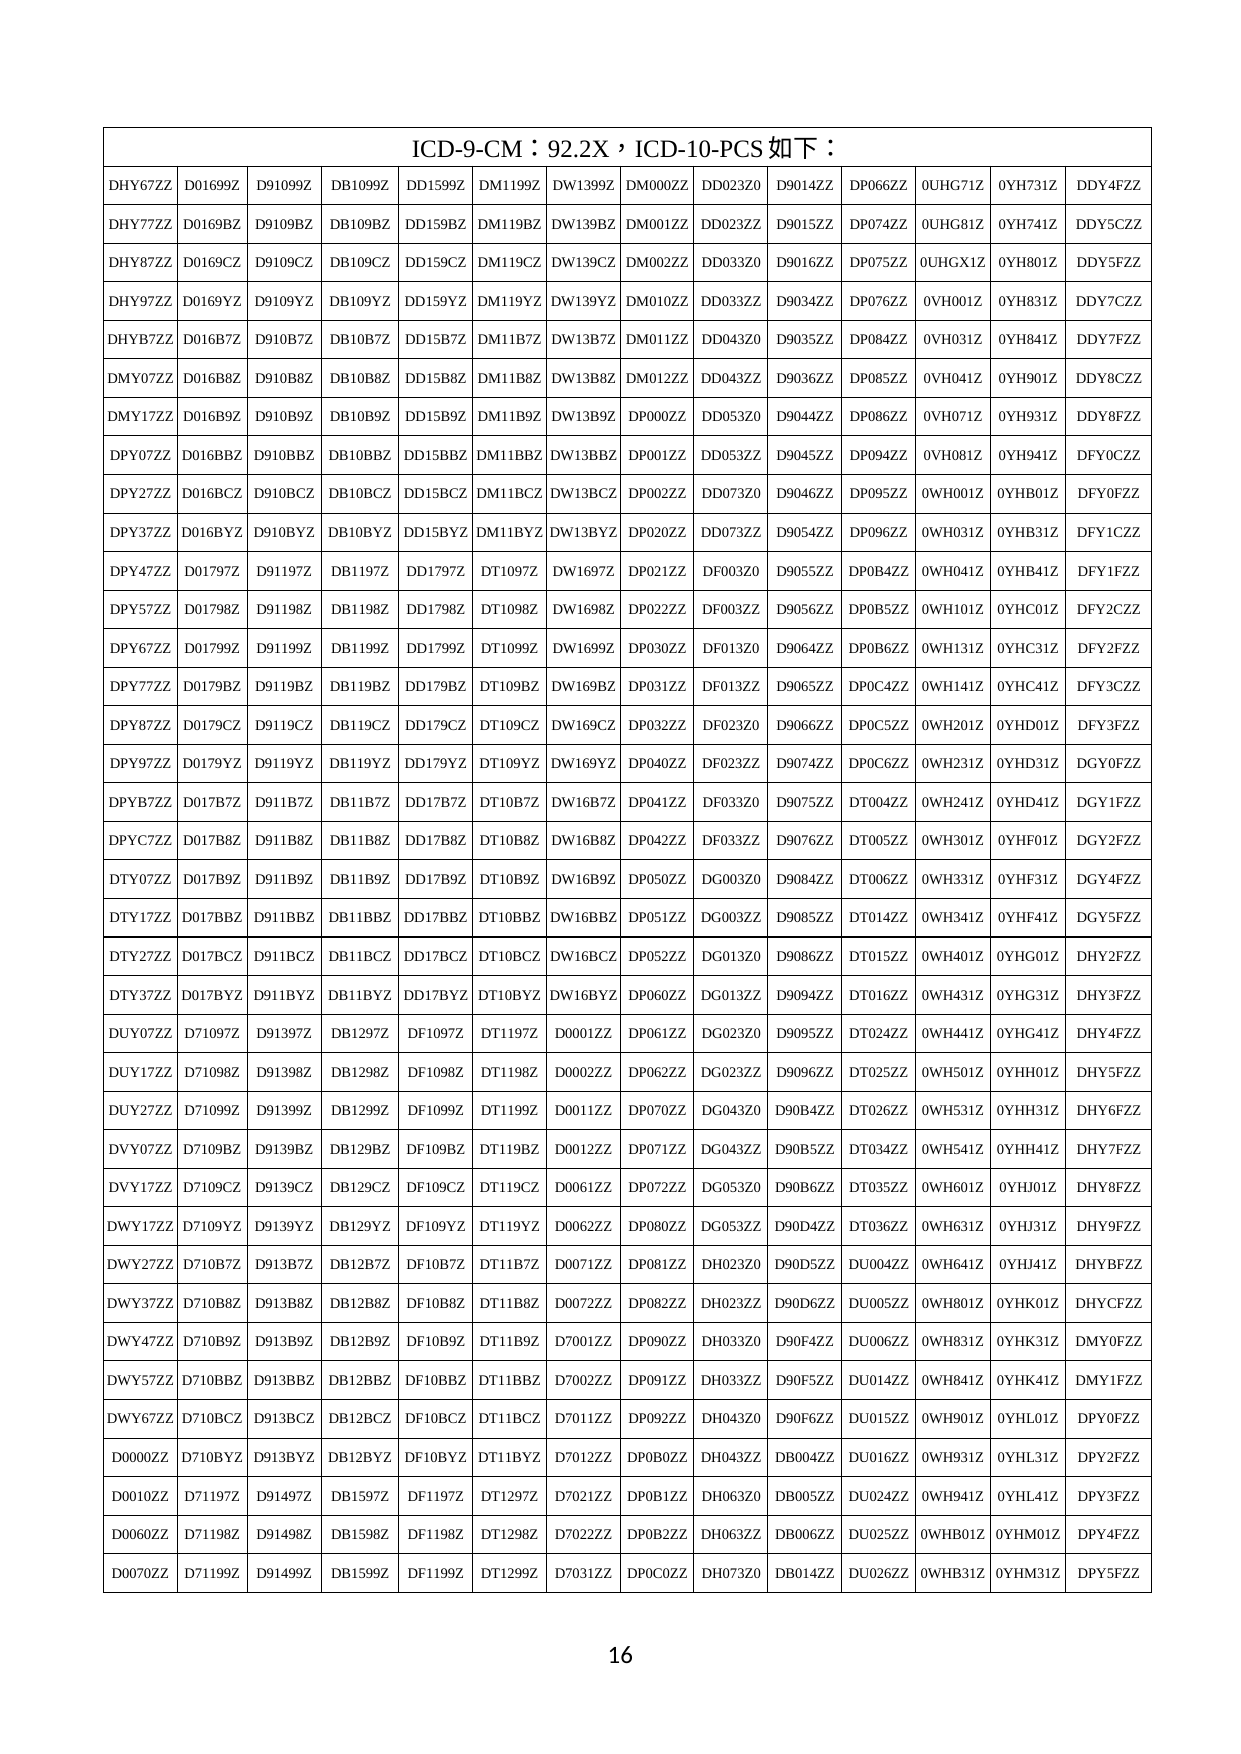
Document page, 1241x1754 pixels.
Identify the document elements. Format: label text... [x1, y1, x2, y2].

table_cell DD17BCZ [399, 938, 472, 975]
table_cell DW1697Z [547, 552, 620, 589]
table_cell DM119YZ [473, 282, 546, 320]
table_cell D016B7Z [178, 321, 247, 358]
table_cell DPYC7ZZ [104, 822, 177, 859]
table_cell 0WH441Z [916, 1015, 990, 1052]
table_cell 0VH031Z [916, 321, 990, 358]
table_cell DB119YZ [322, 745, 398, 782]
table_cell DF10B9Z [399, 1323, 472, 1360]
table_cell DH063Z0 [694, 1477, 767, 1514]
table_cell DD033ZZ [694, 282, 767, 320]
table_cell DB12B9Z [322, 1323, 398, 1360]
table_cell D91499Z [248, 1554, 321, 1592]
table_cell 0YHM01Z [991, 1516, 1065, 1553]
table_cell D9096ZZ [768, 1053, 841, 1091]
table_cell DF10BYZ [399, 1439, 472, 1476]
table_cell D9034ZZ [768, 282, 841, 320]
table_cell D9044ZZ [768, 398, 841, 435]
table_cell D710B9Z [178, 1323, 247, 1360]
table_cell 0YH831Z [991, 282, 1065, 320]
table_cell DF003ZZ [694, 591, 767, 628]
table_cell 0YHH41Z [991, 1130, 1065, 1168]
table_cell D710BYZ [178, 1439, 247, 1476]
table_cell DT1298Z [473, 1516, 546, 1553]
table_cell DF1099Z [399, 1092, 472, 1129]
table_cell DP096ZZ [842, 514, 915, 551]
table_cell DW1698Z [547, 591, 620, 628]
table_cell DW16B8Z [547, 822, 620, 859]
table_cell 0WH431Z [916, 976, 990, 1013]
table_cell D90D4ZZ [768, 1207, 841, 1245]
table_cell D7109BZ [178, 1130, 247, 1168]
table_cell 0YHJ31Z [991, 1207, 1065, 1245]
table_cell 0YHK31Z [991, 1323, 1065, 1360]
table_cell D9066ZZ [768, 706, 841, 744]
table_cell DB119BZ [322, 668, 398, 705]
table_cell D913B7Z [248, 1246, 321, 1283]
table_cell D91197Z [248, 552, 321, 589]
table_cell 0YHB01Z [991, 475, 1065, 512]
table_cell 0WH201Z [916, 706, 990, 744]
table_cell D0169YZ [178, 282, 247, 320]
table_cell DP0B6ZZ [842, 629, 915, 667]
table_cell DT024ZZ [842, 1015, 915, 1052]
table_cell D71099Z [178, 1092, 247, 1129]
table_cell DD17BYZ [399, 976, 472, 1013]
table_cell DDY8CZZ [1066, 359, 1151, 397]
table_cell DPY3FZZ [1066, 1477, 1151, 1514]
table_cell D9065ZZ [768, 668, 841, 705]
table_cell D910B8Z [248, 359, 321, 397]
table_cell 0YHM31Z [991, 1554, 1065, 1592]
table_cell DFY3CZZ [1066, 668, 1151, 705]
table_cell DP0B5ZZ [842, 591, 915, 628]
table_cell DUY07ZZ [104, 1015, 177, 1052]
table_cell DB12BBZ [322, 1361, 398, 1399]
table_cell DF003Z0 [694, 552, 767, 589]
table_cell DP032ZZ [621, 706, 693, 744]
table_cell DT005ZZ [842, 822, 915, 859]
table_cell DT1198Z [473, 1053, 546, 1091]
table_cell DF109CZ [399, 1169, 472, 1206]
table_cell 0WH931Z [916, 1439, 990, 1476]
table_cell 0WH301Z [916, 822, 990, 859]
table_cell D9119BZ [248, 668, 321, 705]
table_cell DM010ZZ [621, 282, 693, 320]
table_cell 0UHG71Z [916, 167, 990, 204]
table_cell DP050ZZ [621, 860, 693, 898]
table_cell DW16B7Z [547, 783, 620, 821]
table_cell DM119BZ [473, 205, 546, 243]
table_cell 0WH541Z [916, 1130, 990, 1168]
table_cell D9035ZZ [768, 321, 841, 358]
table_cell DP081ZZ [621, 1246, 693, 1283]
table_cell D017B9Z [178, 860, 247, 898]
table_cell DD073Z0 [694, 475, 767, 512]
table_cell DU026ZZ [842, 1554, 915, 1592]
table_cell DTY17ZZ [104, 899, 177, 936]
table_cell 0YHB41Z [991, 552, 1065, 589]
table_cell DU006ZZ [842, 1323, 915, 1360]
table_cell D91398Z [248, 1053, 321, 1091]
table_cell DPY97ZZ [104, 745, 177, 782]
table_cell DF1098Z [399, 1053, 472, 1091]
table_cell DDY7FZZ [1066, 321, 1151, 358]
table_cell DPY57ZZ [104, 591, 177, 628]
table_cell D7109CZ [178, 1169, 247, 1206]
table_cell D910BYZ [248, 514, 321, 551]
table_cell DT016ZZ [842, 976, 915, 1013]
table_cell DB014ZZ [768, 1554, 841, 1592]
table_cell DT109CZ [473, 706, 546, 744]
table_cell 0YHF31Z [991, 860, 1065, 898]
table_cell 0WH601Z [916, 1169, 990, 1206]
table_cell D0169CZ [178, 244, 247, 281]
table_cell D01799Z [178, 629, 247, 667]
table_cell DP0B0ZZ [621, 1439, 693, 1476]
table_cell D710BBZ [178, 1361, 247, 1399]
table_cell DG053ZZ [694, 1207, 767, 1245]
table_cell D9045ZZ [768, 436, 841, 474]
table_cell DM1199Z [473, 167, 546, 204]
table_cell DHY97ZZ [104, 282, 177, 320]
table_cell 0YH801Z [991, 244, 1065, 281]
table_cell DT119YZ [473, 1207, 546, 1245]
table_cell D911B7Z [248, 783, 321, 821]
table_cell DW16B9Z [547, 860, 620, 898]
table_cell D71198Z [178, 1516, 247, 1553]
table_cell DHY7FZZ [1066, 1130, 1151, 1168]
table_cell D0001ZZ [547, 1015, 620, 1052]
table_cell 0WH831Z [916, 1323, 990, 1360]
table_cell D710B7Z [178, 1246, 247, 1283]
table_cell D01797Z [178, 552, 247, 589]
table_cell D9076ZZ [768, 822, 841, 859]
table_cell D9074ZZ [768, 745, 841, 782]
table_cell DD053Z0 [694, 398, 767, 435]
table_cell D9109YZ [248, 282, 321, 320]
table_cell DW16BYZ [547, 976, 620, 1013]
table_cell DPY87ZZ [104, 706, 177, 744]
table_cell DT1197Z [473, 1015, 546, 1052]
table_cell DD159CZ [399, 244, 472, 281]
table_cell D9084ZZ [768, 860, 841, 898]
table_cell DHY87ZZ [104, 244, 177, 281]
table_cell DH033ZZ [694, 1361, 767, 1399]
table_cell DW1699Z [547, 629, 620, 667]
table_cell 0WH531Z [916, 1092, 990, 1129]
table_cell D911BYZ [248, 976, 321, 1013]
table_cell DB11B8Z [322, 822, 398, 859]
table_cell DM11BYZ [473, 514, 546, 551]
table_cell DD179CZ [399, 706, 472, 744]
table_cell DFY2CZZ [1066, 591, 1151, 628]
table_cell DHYB7ZZ [104, 321, 177, 358]
table_cell DPY77ZZ [104, 668, 177, 705]
table_cell DT11B7Z [473, 1246, 546, 1283]
table_cell DW13B8Z [547, 359, 620, 397]
table_cell DP095ZZ [842, 475, 915, 512]
table_cell DF023Z0 [694, 706, 767, 744]
table_cell D9016ZZ [768, 244, 841, 281]
table_cell DD17B9Z [399, 860, 472, 898]
table_cell D9015ZZ [768, 205, 841, 243]
table_cell 0YHG41Z [991, 1015, 1065, 1052]
table_cell DW169BZ [547, 668, 620, 705]
table_header ICD-9-CM：92.2X，ICD-10-PCS如下： [104, 128, 1151, 166]
table_cell DP002ZZ [621, 475, 693, 512]
table_cell DW16BCZ [547, 938, 620, 975]
table_cell DB1599Z [322, 1554, 398, 1592]
table_cell DT004ZZ [842, 783, 915, 821]
table_cell DU016ZZ [842, 1439, 915, 1476]
table_cell DD179YZ [399, 745, 472, 782]
table_cell DHYBFZZ [1066, 1246, 1151, 1283]
table_cell DT015ZZ [842, 938, 915, 975]
table_cell DP042ZZ [621, 822, 693, 859]
table_cell DD17B8Z [399, 822, 472, 859]
table_cell DGY4FZZ [1066, 860, 1151, 898]
table_cell D9139YZ [248, 1207, 321, 1245]
table_cell DG023ZZ [694, 1053, 767, 1091]
table_cell 0WH231Z [916, 745, 990, 782]
table_cell DP070ZZ [621, 1092, 693, 1129]
table_cell 0YH731Z [991, 167, 1065, 204]
table_cell D7021ZZ [547, 1477, 620, 1514]
table_cell DVY07ZZ [104, 1130, 177, 1168]
table_cell DB12B7Z [322, 1246, 398, 1283]
table_cell DMY1FZZ [1066, 1361, 1151, 1399]
table_cell DP094ZZ [842, 436, 915, 474]
table_cell D913BYZ [248, 1439, 321, 1476]
table_cell DM011ZZ [621, 321, 693, 358]
table_cell D91397Z [248, 1015, 321, 1052]
table_cell DHY8FZZ [1066, 1169, 1151, 1206]
table_cell 0YHC01Z [991, 591, 1065, 628]
table_cell DB11B7Z [322, 783, 398, 821]
table_cell DT119BZ [473, 1130, 546, 1168]
table_cell D913B8Z [248, 1284, 321, 1322]
table_cell DB11BBZ [322, 899, 398, 936]
table_cell DHY2FZZ [1066, 938, 1151, 975]
table_cell DHY6FZZ [1066, 1092, 1151, 1129]
table_cell 0YH741Z [991, 205, 1065, 243]
table_cell DM11BCZ [473, 475, 546, 512]
table_cell DB119CZ [322, 706, 398, 744]
table_cell DF10B8Z [399, 1284, 472, 1322]
table_cell DH063ZZ [694, 1516, 767, 1553]
table_cell 0YH931Z [991, 398, 1065, 435]
table_cell DW13B9Z [547, 398, 620, 435]
table_cell D9075ZZ [768, 783, 841, 821]
table_cell DT11BCZ [473, 1400, 546, 1437]
table_cell DHYCFZZ [1066, 1284, 1151, 1322]
table_cell D7012ZZ [547, 1439, 620, 1476]
table_cell DH073Z0 [694, 1554, 767, 1592]
table_cell D91199Z [248, 629, 321, 667]
table_cell DP051ZZ [621, 899, 693, 936]
table_cell 0WH141Z [916, 668, 990, 705]
table_cell D0071ZZ [547, 1246, 620, 1283]
table_cell DG043ZZ [694, 1130, 767, 1168]
table_cell DP000ZZ [621, 398, 693, 435]
table_cell DTY37ZZ [104, 976, 177, 1013]
table_cell DDY4FZZ [1066, 167, 1151, 204]
table_cell DB129BZ [322, 1130, 398, 1168]
table_cell D71098Z [178, 1053, 247, 1091]
table_cell 0WHB31Z [916, 1554, 990, 1592]
table_cell D71097Z [178, 1015, 247, 1052]
table_cell DT11BYZ [473, 1439, 546, 1476]
table_cell DD17BBZ [399, 899, 472, 936]
table_cell DP020ZZ [621, 514, 693, 551]
table_cell DM012ZZ [621, 359, 693, 397]
table_cell DP062ZZ [621, 1053, 693, 1091]
table_cell DM001ZZ [621, 205, 693, 243]
table_cell DG053Z0 [694, 1169, 767, 1206]
table_cell DP040ZZ [621, 745, 693, 782]
table_cell D91198Z [248, 591, 321, 628]
table_cell DD15BCZ [399, 475, 472, 512]
table_cell DP090ZZ [621, 1323, 693, 1360]
table_cell DT025ZZ [842, 1053, 915, 1091]
table_cell 0UHGX1Z [916, 244, 990, 281]
table_cell DF10B7Z [399, 1246, 472, 1283]
table_cell 0YHB31Z [991, 514, 1065, 551]
table_cell DD023ZZ [694, 205, 767, 243]
table_cell D0011ZZ [547, 1092, 620, 1129]
table_cell DB1297Z [322, 1015, 398, 1052]
table_cell 0YHJ41Z [991, 1246, 1065, 1283]
table_cell D9055ZZ [768, 552, 841, 589]
table_cell DP001ZZ [621, 436, 693, 474]
table_cell DT034ZZ [842, 1130, 915, 1168]
table_cell D913BBZ [248, 1361, 321, 1399]
table_cell DPY0FZZ [1066, 1400, 1151, 1437]
table_cell D91099Z [248, 167, 321, 204]
table_cell DM11BBZ [473, 436, 546, 474]
table_cell DB005ZZ [768, 1477, 841, 1514]
table_cell DPY07ZZ [104, 436, 177, 474]
table_cell DH033Z0 [694, 1323, 767, 1360]
table_cell DP041ZZ [621, 783, 693, 821]
table_cell DD15BBZ [399, 436, 472, 474]
table_cell DP075ZZ [842, 244, 915, 281]
table_cell DP080ZZ [621, 1207, 693, 1245]
table_cell DH023ZZ [694, 1284, 767, 1322]
table_cell D016B9Z [178, 398, 247, 435]
table_cell DF013Z0 [694, 629, 767, 667]
table_cell DW1399Z [547, 167, 620, 204]
table_cell 0YHL41Z [991, 1477, 1065, 1514]
table_cell D017BBZ [178, 899, 247, 936]
table_cell D017B7Z [178, 783, 247, 821]
table_cell D90B5ZZ [768, 1130, 841, 1168]
table_cell DDY7CZZ [1066, 282, 1151, 320]
table_cell 0YHK41Z [991, 1361, 1065, 1399]
table_cell DW139YZ [547, 282, 620, 320]
table_cell 0YHG01Z [991, 938, 1065, 975]
table_cell D911BCZ [248, 938, 321, 975]
table_cell D9054ZZ [768, 514, 841, 551]
table_cell DT026ZZ [842, 1092, 915, 1129]
table_cell D90F5ZZ [768, 1361, 841, 1399]
table_cell 0VH071Z [916, 398, 990, 435]
table_cell D0062ZZ [547, 1207, 620, 1245]
table_cell D0169BZ [178, 205, 247, 243]
table_cell DW13B7Z [547, 321, 620, 358]
table_cell D7031ZZ [547, 1554, 620, 1592]
table_cell D9109BZ [248, 205, 321, 243]
table_cell DG013ZZ [694, 976, 767, 1013]
table_cell DD159BZ [399, 205, 472, 243]
table_cell DD179BZ [399, 668, 472, 705]
table_cell D90F4ZZ [768, 1323, 841, 1360]
table_cell D9119YZ [248, 745, 321, 782]
table_cell DT1199Z [473, 1092, 546, 1129]
table_cell DFY0CZZ [1066, 436, 1151, 474]
table_cell 0YHJ01Z [991, 1169, 1065, 1206]
table_cell DFY1FZZ [1066, 552, 1151, 589]
table_cell D90B4ZZ [768, 1092, 841, 1129]
table_cell DWY27ZZ [104, 1246, 177, 1283]
table_cell D91399Z [248, 1092, 321, 1129]
table_cell DU014ZZ [842, 1361, 915, 1399]
table_cell DP031ZZ [621, 668, 693, 705]
table_cell DF023ZZ [694, 745, 767, 782]
table_cell 0UHG81Z [916, 205, 990, 243]
table_cell D016BBZ [178, 436, 247, 474]
table_cell DB10BCZ [322, 475, 398, 512]
table_cell D90F6ZZ [768, 1400, 841, 1437]
table_cell DFY1CZZ [1066, 514, 1151, 551]
table_cell DB10B7Z [322, 321, 398, 358]
table_cell DP0C6ZZ [842, 745, 915, 782]
table_cell DB12B8Z [322, 1284, 398, 1322]
table_cell DG003ZZ [694, 899, 767, 936]
table_cell DTY07ZZ [104, 860, 177, 898]
table_cell DD15B7Z [399, 321, 472, 358]
table_cell DB109CZ [322, 244, 398, 281]
table_cell DB12BCZ [322, 1400, 398, 1437]
table_cell DB006ZZ [768, 1516, 841, 1553]
table_cell DB12BYZ [322, 1439, 398, 1476]
table_cell DB1198Z [322, 591, 398, 628]
table_cell 0WH901Z [916, 1400, 990, 1437]
table_cell DWY47ZZ [104, 1323, 177, 1360]
table_cell DT1297Z [473, 1477, 546, 1514]
table_cell DM002ZZ [621, 244, 693, 281]
table_cell D0179BZ [178, 668, 247, 705]
table_cell 0YHH01Z [991, 1053, 1065, 1091]
table_cell DB1299Z [322, 1092, 398, 1129]
table_cell DB1099Z [322, 167, 398, 204]
table_cell DHY67ZZ [104, 167, 177, 204]
table_cell DW16BBZ [547, 899, 620, 936]
table_cell 0WH041Z [916, 552, 990, 589]
table_cell DT006ZZ [842, 860, 915, 898]
table_cell DT1098Z [473, 591, 546, 628]
table_cell DP0B2ZZ [621, 1516, 693, 1553]
table_cell 0YHD41Z [991, 783, 1065, 821]
table_cell DPY67ZZ [104, 629, 177, 667]
table_cell DF1198Z [399, 1516, 472, 1553]
table_cell DG023Z0 [694, 1015, 767, 1052]
table_cell DHY4FZZ [1066, 1015, 1151, 1052]
table_cell D01699Z [178, 167, 247, 204]
table_cell DT10BBZ [473, 899, 546, 936]
table_cell DU004ZZ [842, 1246, 915, 1283]
table_cell DGY0FZZ [1066, 745, 1151, 782]
table_cell DP0C4ZZ [842, 668, 915, 705]
table_cell DPY47ZZ [104, 552, 177, 589]
table_cell DFY3FZZ [1066, 706, 1151, 744]
table_cell DP071ZZ [621, 1130, 693, 1168]
table_cell DB129CZ [322, 1169, 398, 1206]
table_cell DT10B7Z [473, 783, 546, 821]
table_cell DP0B1ZZ [621, 1477, 693, 1514]
table_cell DHY9FZZ [1066, 1207, 1151, 1245]
table_cell D7001ZZ [547, 1323, 620, 1360]
table_cell DP076ZZ [842, 282, 915, 320]
table_cell DF1197Z [399, 1477, 472, 1514]
table_cell DPY2FZZ [1066, 1439, 1151, 1476]
table_cell D910BCZ [248, 475, 321, 512]
table_cell 0WH341Z [916, 899, 990, 936]
table_cell D017BYZ [178, 976, 247, 1013]
table_cell 0WH941Z [916, 1477, 990, 1514]
table_cell DP074ZZ [842, 205, 915, 243]
table_cell DW169CZ [547, 706, 620, 744]
table_cell DU025ZZ [842, 1516, 915, 1553]
table_cell DHY5FZZ [1066, 1053, 1151, 1091]
table_cell DGY5FZZ [1066, 899, 1151, 936]
table_cell DB1598Z [322, 1516, 398, 1553]
table_cell D0072ZZ [547, 1284, 620, 1322]
table_cell 0YHG31Z [991, 976, 1065, 1013]
table_cell DH023Z0 [694, 1246, 767, 1283]
table_cell DM11B9Z [473, 398, 546, 435]
table_cell DW169YZ [547, 745, 620, 782]
table_cell D9064ZZ [768, 629, 841, 667]
table_cell 0YHF01Z [991, 822, 1065, 859]
table_cell DD1797Z [399, 552, 472, 589]
table_cell 0YH941Z [991, 436, 1065, 474]
table_cell D9014ZZ [768, 167, 841, 204]
table_cell D9139BZ [248, 1130, 321, 1168]
table_cell DH043Z0 [694, 1400, 767, 1437]
table_cell DDY5FZZ [1066, 244, 1151, 281]
table_cell 0YH841Z [991, 321, 1065, 358]
table_cell D71199Z [178, 1554, 247, 1592]
table_cell DD033Z0 [694, 244, 767, 281]
table_cell DT109YZ [473, 745, 546, 782]
table_cell DD17B7Z [399, 783, 472, 821]
table_cell 0WH241Z [916, 783, 990, 821]
table_cell DP092ZZ [621, 1400, 693, 1437]
table_cell DT11BBZ [473, 1361, 546, 1399]
table_cell DG013Z0 [694, 938, 767, 975]
table_cell D9086ZZ [768, 938, 841, 975]
table_cell D0060ZZ [104, 1516, 177, 1553]
table_cell DF013ZZ [694, 668, 767, 705]
table_cell DF1097Z [399, 1015, 472, 1052]
table_cell DB10BBZ [322, 436, 398, 474]
table_cell DD073ZZ [694, 514, 767, 551]
table_cell DP0B4ZZ [842, 552, 915, 589]
table_cell D9085ZZ [768, 899, 841, 936]
table_cell D910B7Z [248, 321, 321, 358]
table_cell DB129YZ [322, 1207, 398, 1245]
table_cell 0YH901Z [991, 359, 1065, 397]
table_cell DD15BYZ [399, 514, 472, 551]
table_cell DU024ZZ [842, 1477, 915, 1514]
table_cell D90D6ZZ [768, 1284, 841, 1322]
table_cell 0WH801Z [916, 1284, 990, 1322]
table_cell DB1298Z [322, 1053, 398, 1091]
table_cell 0YHD01Z [991, 706, 1065, 744]
table_cell DD043ZZ [694, 359, 767, 397]
table_cell D913BCZ [248, 1400, 321, 1437]
table_cell DF033Z0 [694, 783, 767, 821]
table_cell DT036ZZ [842, 1207, 915, 1245]
table_cell D91498Z [248, 1516, 321, 1553]
table_cell 0WHB01Z [916, 1516, 990, 1553]
table_cell DD043Z0 [694, 321, 767, 358]
table_cell 0VH001Z [916, 282, 990, 320]
table_cell DD023Z0 [694, 167, 767, 204]
table_cell DB109BZ [322, 205, 398, 243]
table_cell DTY27ZZ [104, 938, 177, 975]
table_cell DM11B8Z [473, 359, 546, 397]
table_cell DP082ZZ [621, 1284, 693, 1322]
table_cell 0WH631Z [916, 1207, 990, 1245]
table_cell DT1099Z [473, 629, 546, 667]
table_cell DMY0FZZ [1066, 1323, 1151, 1360]
table_cell DF10BBZ [399, 1361, 472, 1399]
table_cell DU005ZZ [842, 1284, 915, 1322]
table_cell 0YHD31Z [991, 745, 1065, 782]
table_cell DW13BCZ [547, 475, 620, 512]
table_cell 0WH501Z [916, 1053, 990, 1091]
table_cell DP060ZZ [621, 976, 693, 1013]
table_cell D710BCZ [178, 1400, 247, 1437]
table_cell DT10B9Z [473, 860, 546, 898]
table_cell 0WH841Z [916, 1361, 990, 1399]
table_cell DP052ZZ [621, 938, 693, 975]
table_cell D016BCZ [178, 475, 247, 512]
table_cell DP0C5ZZ [842, 706, 915, 744]
table_cell D0012ZZ [547, 1130, 620, 1168]
table_cell DD15B9Z [399, 398, 472, 435]
table_cell DT10B8Z [473, 822, 546, 859]
table_cell 0VH041Z [916, 359, 990, 397]
table_cell DB11BYZ [322, 976, 398, 1013]
table_cell DB10B9Z [322, 398, 398, 435]
table_cell D9095ZZ [768, 1015, 841, 1052]
table_cell 0YHL01Z [991, 1400, 1065, 1437]
table_cell DB11BCZ [322, 938, 398, 975]
table_cell DM11B7Z [473, 321, 546, 358]
table_cell D016BYZ [178, 514, 247, 551]
table_cell D0070ZZ [104, 1554, 177, 1592]
table_cell 0VH081Z [916, 436, 990, 474]
table_cell DHY3FZZ [1066, 976, 1151, 1013]
table_cell DT11B9Z [473, 1323, 546, 1360]
table_cell DB10B8Z [322, 359, 398, 397]
table_cell D911BBZ [248, 899, 321, 936]
table_cell DWY37ZZ [104, 1284, 177, 1322]
table_cell D7002ZZ [547, 1361, 620, 1399]
table_cell DW139CZ [547, 244, 620, 281]
table_cell DDY8FZZ [1066, 398, 1151, 435]
table_cell DGY1FZZ [1066, 783, 1151, 821]
table_cell DPY37ZZ [104, 514, 177, 551]
table_cell D0179YZ [178, 745, 247, 782]
table_cell DF1199Z [399, 1554, 472, 1592]
table_cell DD15B8Z [399, 359, 472, 397]
table_cell D9139CZ [248, 1169, 321, 1206]
table_cell DT1097Z [473, 552, 546, 589]
table_cell DMY17ZZ [104, 398, 177, 435]
table_cell DD1599Z [399, 167, 472, 204]
table_cell 0WH641Z [916, 1246, 990, 1283]
table_cell DVY17ZZ [104, 1169, 177, 1206]
table_cell D9119CZ [248, 706, 321, 744]
table_cell D90D5ZZ [768, 1246, 841, 1283]
table_cell 0WH331Z [916, 860, 990, 898]
table_cell DW13BYZ [547, 514, 620, 551]
table_cell DWY57ZZ [104, 1361, 177, 1399]
table_cell 0WH401Z [916, 938, 990, 975]
table_cell D0002ZZ [547, 1053, 620, 1091]
table_cell 0YHK01Z [991, 1284, 1065, 1322]
table_cell DP066ZZ [842, 167, 915, 204]
table_cell DT109BZ [473, 668, 546, 705]
table_cell 0YHF41Z [991, 899, 1065, 936]
table_cell D7022ZZ [547, 1516, 620, 1553]
table_cell DP021ZZ [621, 552, 693, 589]
table_cell DB11B9Z [322, 860, 398, 898]
table_cell D7109YZ [178, 1207, 247, 1245]
table_cell DP091ZZ [621, 1361, 693, 1399]
table_cell DP072ZZ [621, 1169, 693, 1206]
table_cell DH043ZZ [694, 1439, 767, 1476]
table_cell DPY5FZZ [1066, 1554, 1151, 1592]
table_cell DF10BCZ [399, 1400, 472, 1437]
table_cell DG043Z0 [694, 1092, 767, 1129]
table_cell DPYB7ZZ [104, 783, 177, 821]
table_cell D7011ZZ [547, 1400, 620, 1437]
table_cell D01798Z [178, 591, 247, 628]
table_cell DP086ZZ [842, 398, 915, 435]
table_cell DP085ZZ [842, 359, 915, 397]
table_cell DT1299Z [473, 1554, 546, 1592]
table_cell D911B8Z [248, 822, 321, 859]
table_cell 0YHH31Z [991, 1092, 1065, 1129]
table_cell DT10BCZ [473, 938, 546, 975]
table_cell D0000ZZ [104, 1439, 177, 1476]
table_cell DT11B8Z [473, 1284, 546, 1322]
table_cell DW139BZ [547, 205, 620, 243]
table_cell DP022ZZ [621, 591, 693, 628]
table_cell DPY4FZZ [1066, 1516, 1151, 1553]
table_cell DWY17ZZ [104, 1207, 177, 1245]
table_cell 0YHL31Z [991, 1439, 1065, 1476]
table_cell DGY2FZZ [1066, 822, 1151, 859]
table_cell DF033ZZ [694, 822, 767, 859]
table_cell DB004ZZ [768, 1439, 841, 1476]
table_cell D9056ZZ [768, 591, 841, 628]
table_cell D9109CZ [248, 244, 321, 281]
table_cell D9094ZZ [768, 976, 841, 1013]
table_cell DD1798Z [399, 591, 472, 628]
table_cell DU015ZZ [842, 1400, 915, 1437]
table_cell DP030ZZ [621, 629, 693, 667]
table_cell DWY67ZZ [104, 1400, 177, 1437]
table_cell D71197Z [178, 1477, 247, 1514]
table_cell DPY27ZZ [104, 475, 177, 512]
table_cell D911B9Z [248, 860, 321, 898]
table_cell DB109YZ [322, 282, 398, 320]
table_cell DT119CZ [473, 1169, 546, 1206]
table_cell 0YHC31Z [991, 629, 1065, 667]
table_cell 0WH131Z [916, 629, 990, 667]
table_cell D90B6ZZ [768, 1169, 841, 1206]
table_cell DP0C0ZZ [621, 1554, 693, 1592]
table_cell DT014ZZ [842, 899, 915, 936]
table_cell D0061ZZ [547, 1169, 620, 1206]
table_cell D017B8Z [178, 822, 247, 859]
table_cell DHY77ZZ [104, 205, 177, 243]
table_cell D910B9Z [248, 398, 321, 435]
table_cell D913B9Z [248, 1323, 321, 1360]
table_cell DP084ZZ [842, 321, 915, 358]
table_cell 0WH001Z [916, 475, 990, 512]
table_cell DB1199Z [322, 629, 398, 667]
table_cell DMY07ZZ [104, 359, 177, 397]
table_cell DF109YZ [399, 1207, 472, 1245]
table_cell DUY17ZZ [104, 1053, 177, 1091]
table_cell DFY2FZZ [1066, 629, 1151, 667]
table_cell D016B8Z [178, 359, 247, 397]
table_cell DG003Z0 [694, 860, 767, 898]
table_cell D9046ZZ [768, 475, 841, 512]
table_cell DB1197Z [322, 552, 398, 589]
table_cell DFY0FZZ [1066, 475, 1151, 512]
table_cell DT10BYZ [473, 976, 546, 1013]
table_cell D910BBZ [248, 436, 321, 474]
table_cell D0179CZ [178, 706, 247, 744]
table_cell DP061ZZ [621, 1015, 693, 1052]
table_cell DM119CZ [473, 244, 546, 281]
table_cell DM000ZZ [621, 167, 693, 204]
table_cell DW13BBZ [547, 436, 620, 474]
table_cell D0010ZZ [104, 1477, 177, 1514]
table_cell 0YHC41Z [991, 668, 1065, 705]
table_cell DD159YZ [399, 282, 472, 320]
table_cell DD053ZZ [694, 436, 767, 474]
table_cell 0WH101Z [916, 591, 990, 628]
table_cell DB10BYZ [322, 514, 398, 551]
table_cell DDY5CZZ [1066, 205, 1151, 243]
table_cell DT035ZZ [842, 1169, 915, 1206]
table_cell DD1799Z [399, 629, 472, 667]
table_cell D710B8Z [178, 1284, 247, 1322]
table_cell 0WH031Z [916, 514, 990, 551]
table_cell DF109BZ [399, 1130, 472, 1168]
table_cell D91497Z [248, 1477, 321, 1514]
table_cell DUY27ZZ [104, 1092, 177, 1129]
table_cell D9036ZZ [768, 359, 841, 397]
table_cell DB1597Z [322, 1477, 398, 1514]
table_cell D017BCZ [178, 938, 247, 975]
